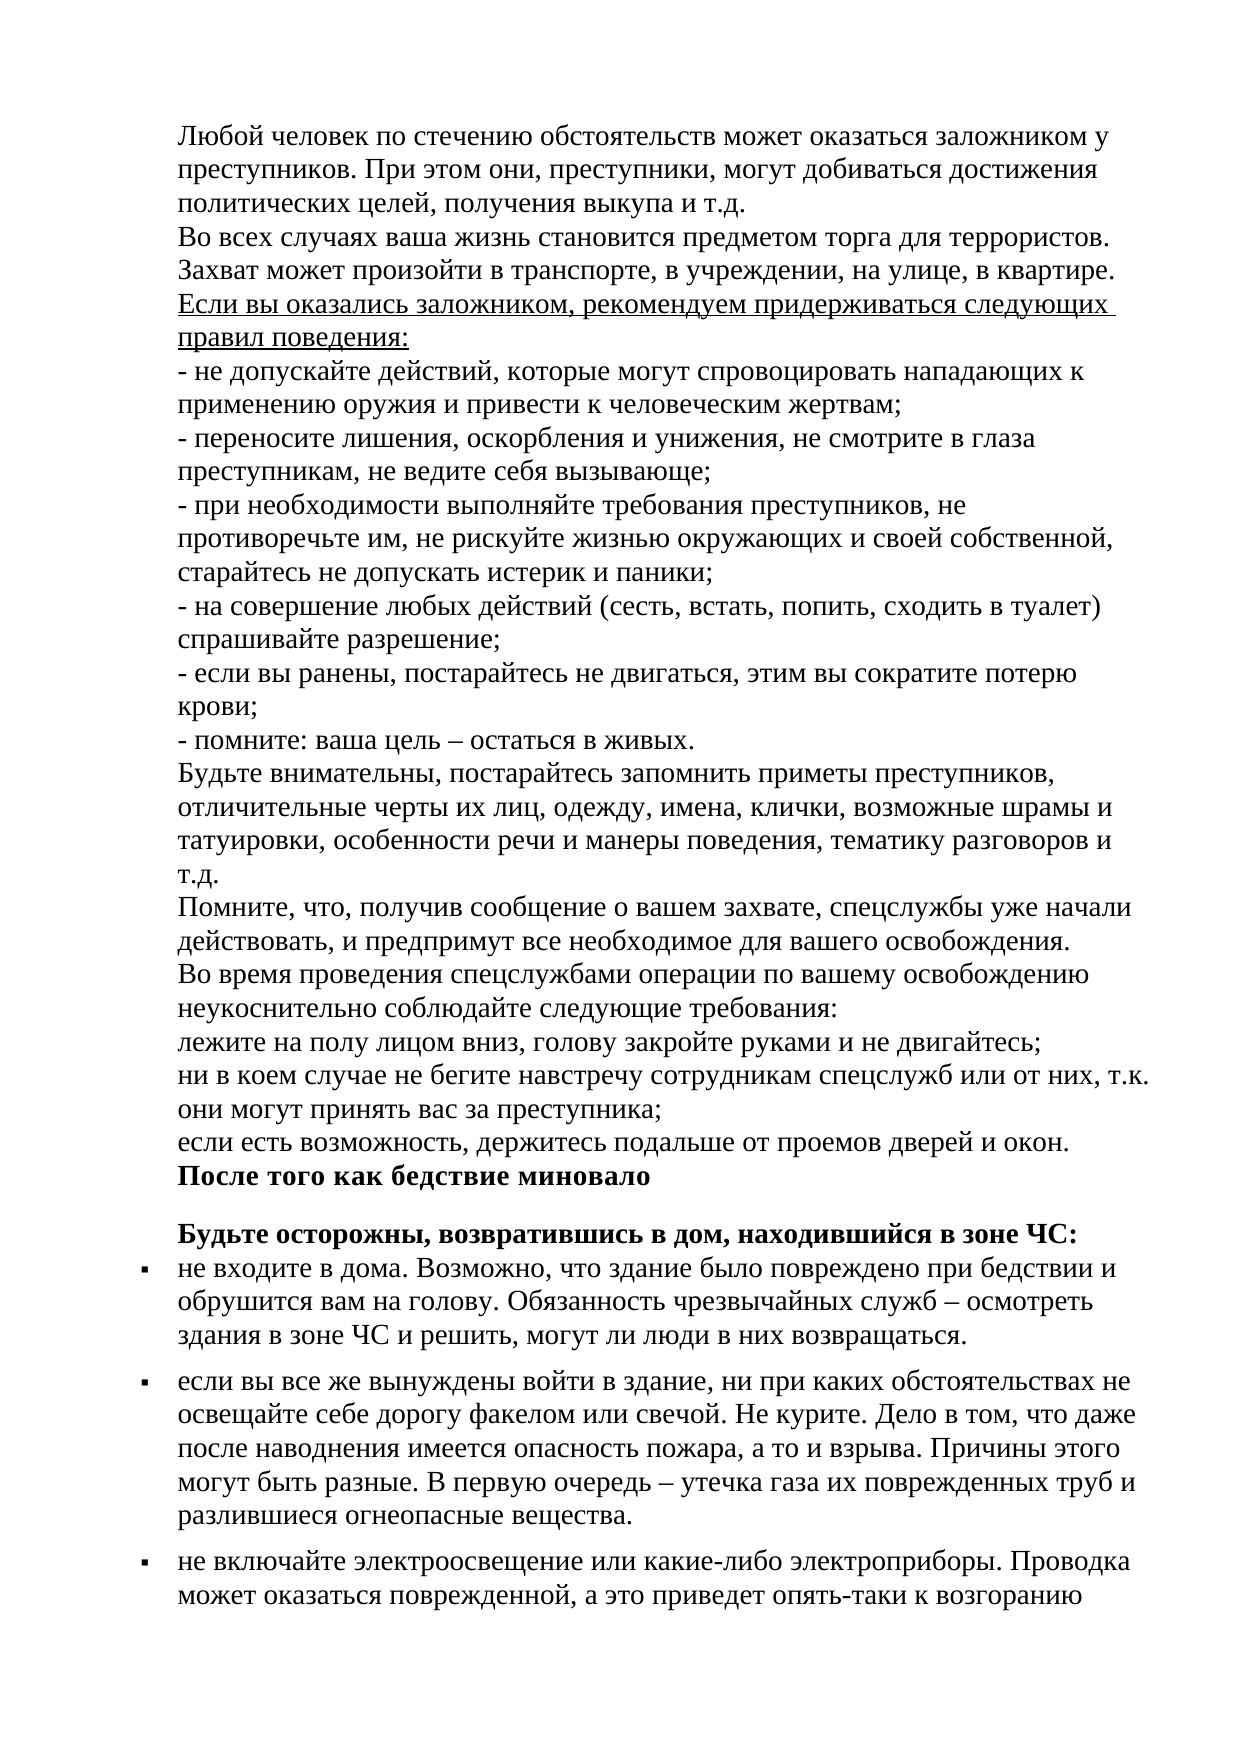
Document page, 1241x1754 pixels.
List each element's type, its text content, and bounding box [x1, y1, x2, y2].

text если есть возможность, держитесь подальше от проемов дверей и окон. [177, 1124, 1152, 1158]
text - переносите лишения, оскорбления и унижения, не смотрите в глаза преступникам, не ведите себя вызывающе; [177, 420, 1152, 487]
text - не допускайте действий, которые могут спровоцировать нападающих к применению оружия и привести к человеческим жертвам; [177, 353, 1152, 420]
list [140, 1543, 1152, 1610]
text ни в коем случае не бегите навстречу сотрудникам спецслужб или от них, т.к. они могут принять вас за преступника; [177, 1057, 1152, 1124]
text Помните, что, получив сообщение о вашем захвате, спецслужбы уже начали действовать, и предпримут все необходимое для вашего освобождения. [177, 889, 1152, 957]
text лежите на полу лицом вниз, голову закройте руками и не двигайтесь; [177, 1024, 1152, 1057]
text - при необходимости выполняйте требования преступников, не противоречьте им, не рискуйте жизнью окружающих и своей собственной, старайтесь не допускать истерик и паники; [177, 487, 1152, 588]
text - на совершение любых действий (сесть, встать, попить, сходить в туалет) спрашивайте разрешение; [177, 588, 1152, 655]
text Будьте внимательны, постарайтесь запомнить приметы преступников, отличительные черты их лиц, одежду, имена, клички, возможные шрамы и татуировки, особенности речи и манеры поведения, тематику разговоров и т.д. [177, 755, 1152, 889]
text Любой человек по стечению обстоятельств может оказаться заложником у преступников. При этом они, преступники, могут добиваться достижения политических целей, получения выкупа и т.д. [177, 118, 1152, 219]
text Захват может произойти в транспорте, в учреждении, на улице, в квартире. [177, 252, 1152, 286]
text Если вы оказались заложником, рекомендуем придерживаться следующих правил поведения: [177, 286, 1152, 353]
text Будьте осторожны, возвратившись в дом, находившийся в зоне ЧС: [177, 1216, 1152, 1250]
text - если вы ранены, постарайтесь не двигаться, этим вы сократите потерю крови; [177, 655, 1152, 722]
text Во всех случаях ваша жизнь становится предметом торга для террористов. [177, 219, 1152, 252]
subtitle После того как бедствие миновало [177, 1158, 1152, 1191]
list не входите в дома. Возможно, что здание было повреждено при бедствии и обрушится вам на голову. Обязанность чрезвычайных служб – осмотреть здания в зоне ЧС и решить, могут ли люди в них возвращаться. [140, 1250, 1152, 1351]
text - помните: ваша цель – остаться в живых. [177, 722, 1152, 755]
list если вы все же вынуждены войти в здание, ни при каких обстоятельствах не освещайте себе дорогу факелом или свечой. Не курите. Дело в том, что даже после наводнения имеется опасность пожара, а то и взрыва. Причины этого могут быть разные. В первую очередь – утечка газа их поврежденных труб и разлившиеся огнеопасные вещества. [140, 1363, 1152, 1531]
text Во время проведения спецслужбами операции по вашему освобождению неукоснительно соблюдайте следующие требования: [177, 957, 1152, 1024]
